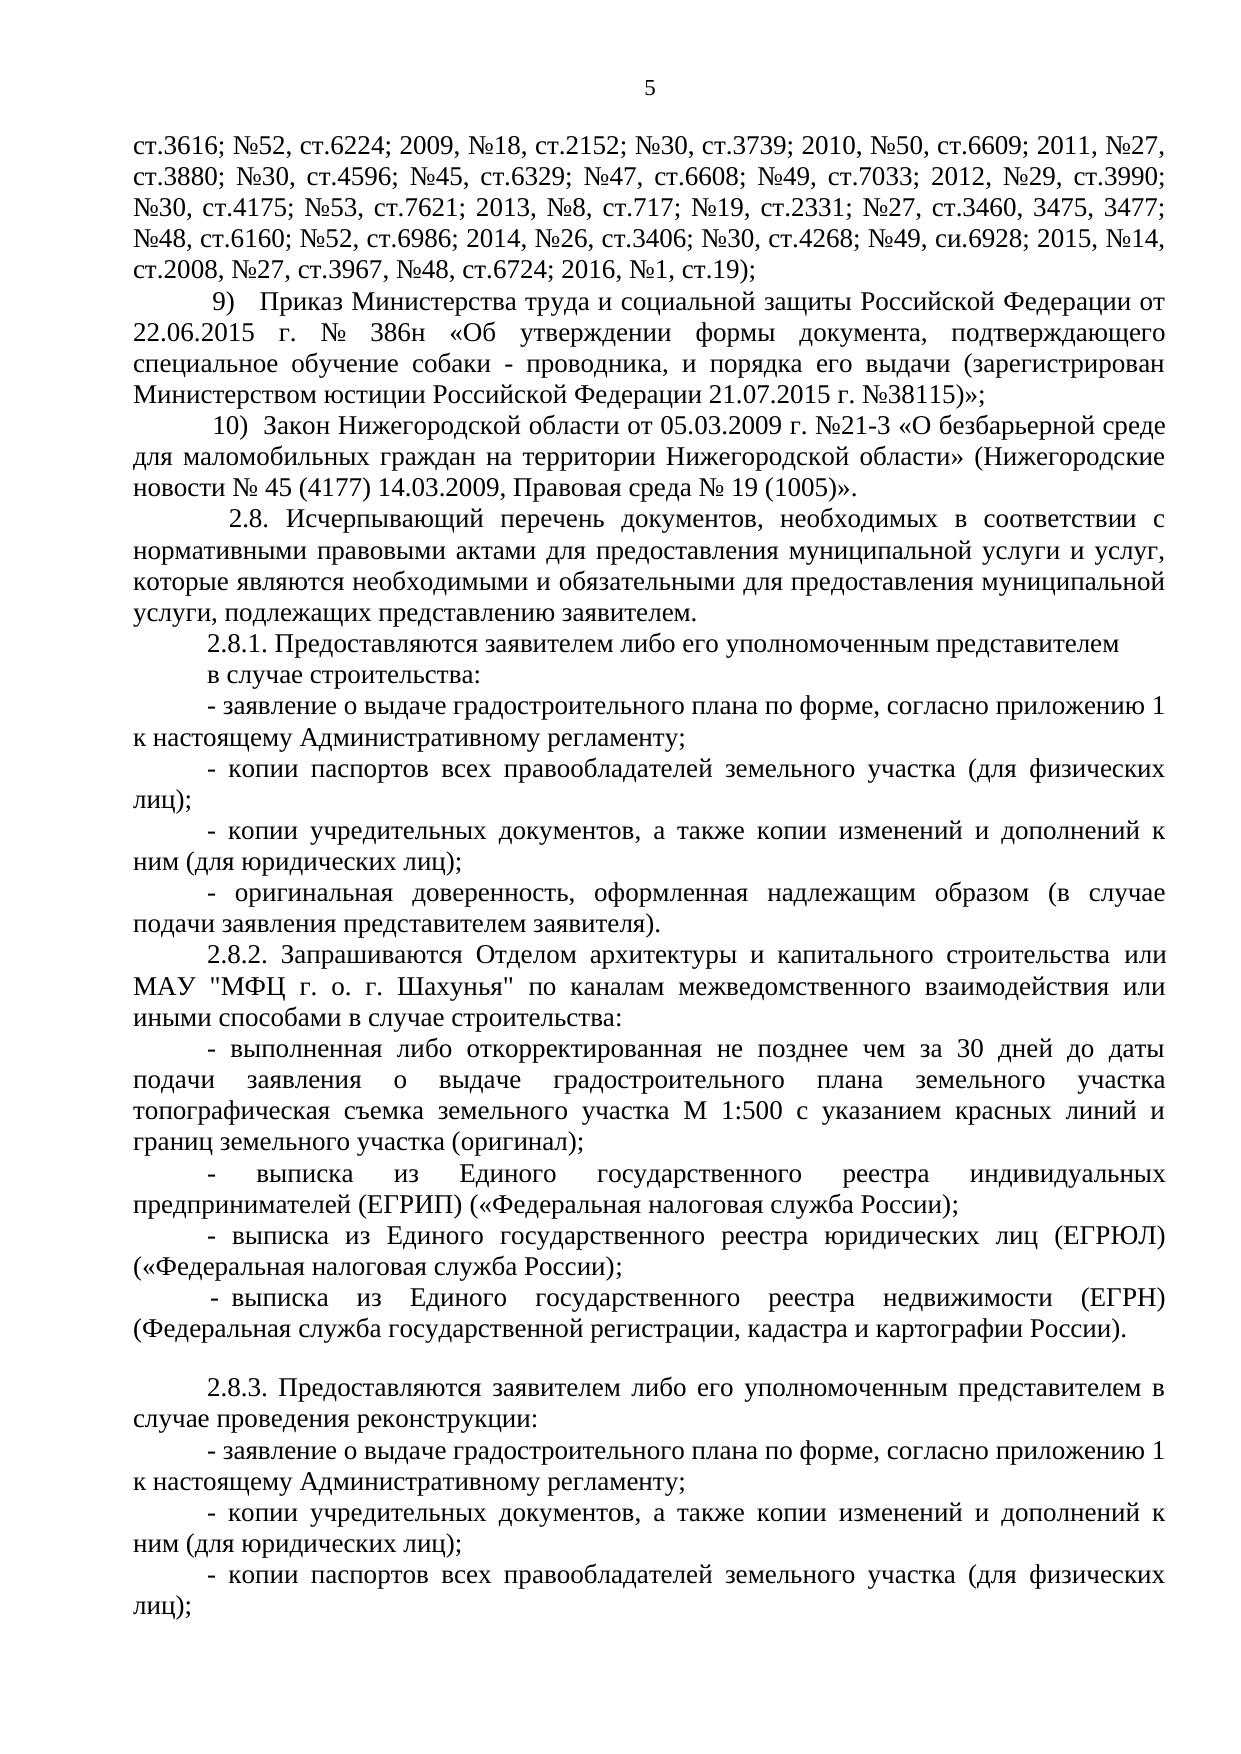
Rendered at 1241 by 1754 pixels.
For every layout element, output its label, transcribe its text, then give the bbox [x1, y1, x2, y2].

text - выписка из Единого государственного реестра юридических лиц (ЕГРЮЛ) («Федеральная налоговая служба России); [133, 1219, 1167, 1281]
text 2.8.2. Запрашиваются Отделом архитектуры и капитального строительства или МАУ "МФЦ г. о. г. Шахунья" по каналам межведомственного взаимодействия или иными способами в случае строительства: [133, 939, 1167, 1032]
text - выполненная либо откорректированная не позднее чем за 30 дней до даты подачи заявления о выдаче градостроительного плана земельного участка топографическая съемка земельного участка М 1:500 с указанием красных линий и границ земельного участка (оригинал); [133, 1032, 1167, 1157]
text 2.8.1. Предоставляются заявителем либо его уполномоченным представителем [133, 627, 1167, 658]
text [133, 129, 1167, 284]
list выписка из Единого государственного реестра недвижимости (ЕГРН) (Федеральная служба государственной регистрации, кадастра и картографии России). [133, 1281, 1167, 1343]
text 2.8. Исчерпывающий перечень документов, необходимых в соответствии с нормативными правовыми актами для предоставления муниципальной услуги и услуг, которые являются необходимыми и обязательными для предоставления муниципальной услуги, подлежащих представлению заявителем. [133, 503, 1167, 627]
text - копии учредительных документов, а также копии изменений и дополнений к ним (для юридических лиц); [133, 814, 1167, 876]
text - копии учредительных документов, а также копии изменений и дополнений к ним (для юридических лиц); [133, 1496, 1167, 1558]
text - заявление о выдаче градостроительного плана по форме, согласно приложению 1 к настоящему Административному регламенту; [133, 689, 1167, 752]
text - копии паспортов всех правообладателей земельного участка (для физических лиц); [133, 1558, 1167, 1621]
text 9) Приказ Министерства труда и социальной защиты Российской Федерации от 22.06.2015 г. № 386н «Об утверждении формы документа, подтверждающего специальное обучение собаки - проводника, и порядка его выдачи (зарегистрирован Министерством юстиции Российской Федерации 21.07.2015 г. №38115)»; [133, 284, 1167, 409]
text 2.8.3. Предоставляются заявителем либо его уполномоченным представителем в случае проведения реконструкции: [133, 1371, 1167, 1434]
text - выписка из Единого государственного реестра индивидуальных предпринимателей (ЕГРИП) («Федеральная налоговая служба России); [133, 1157, 1167, 1219]
text 10) Закон Нижегородской области от 05.03.2009 г. №21-3 «О безбарьерной среде для маломобильных граждан на территории Нижегородской области» (Нижегородские новости № 45 (4177) 14.03.2009, Правовая среда № 19 (1005)». [133, 409, 1167, 503]
text - заявление о выдаче градостроительного плана по форме, согласно приложению 1 к настоящему Административному регламенту; [133, 1434, 1167, 1496]
text в случае строительства: [133, 658, 1167, 689]
text - копии паспортов всех правообладателей земельного участка (для физических лиц); [133, 752, 1167, 814]
text - оригинальная доверенность, оформленная надлежащим образом (в случае подачи заявления представителем заявителя). [133, 876, 1167, 939]
